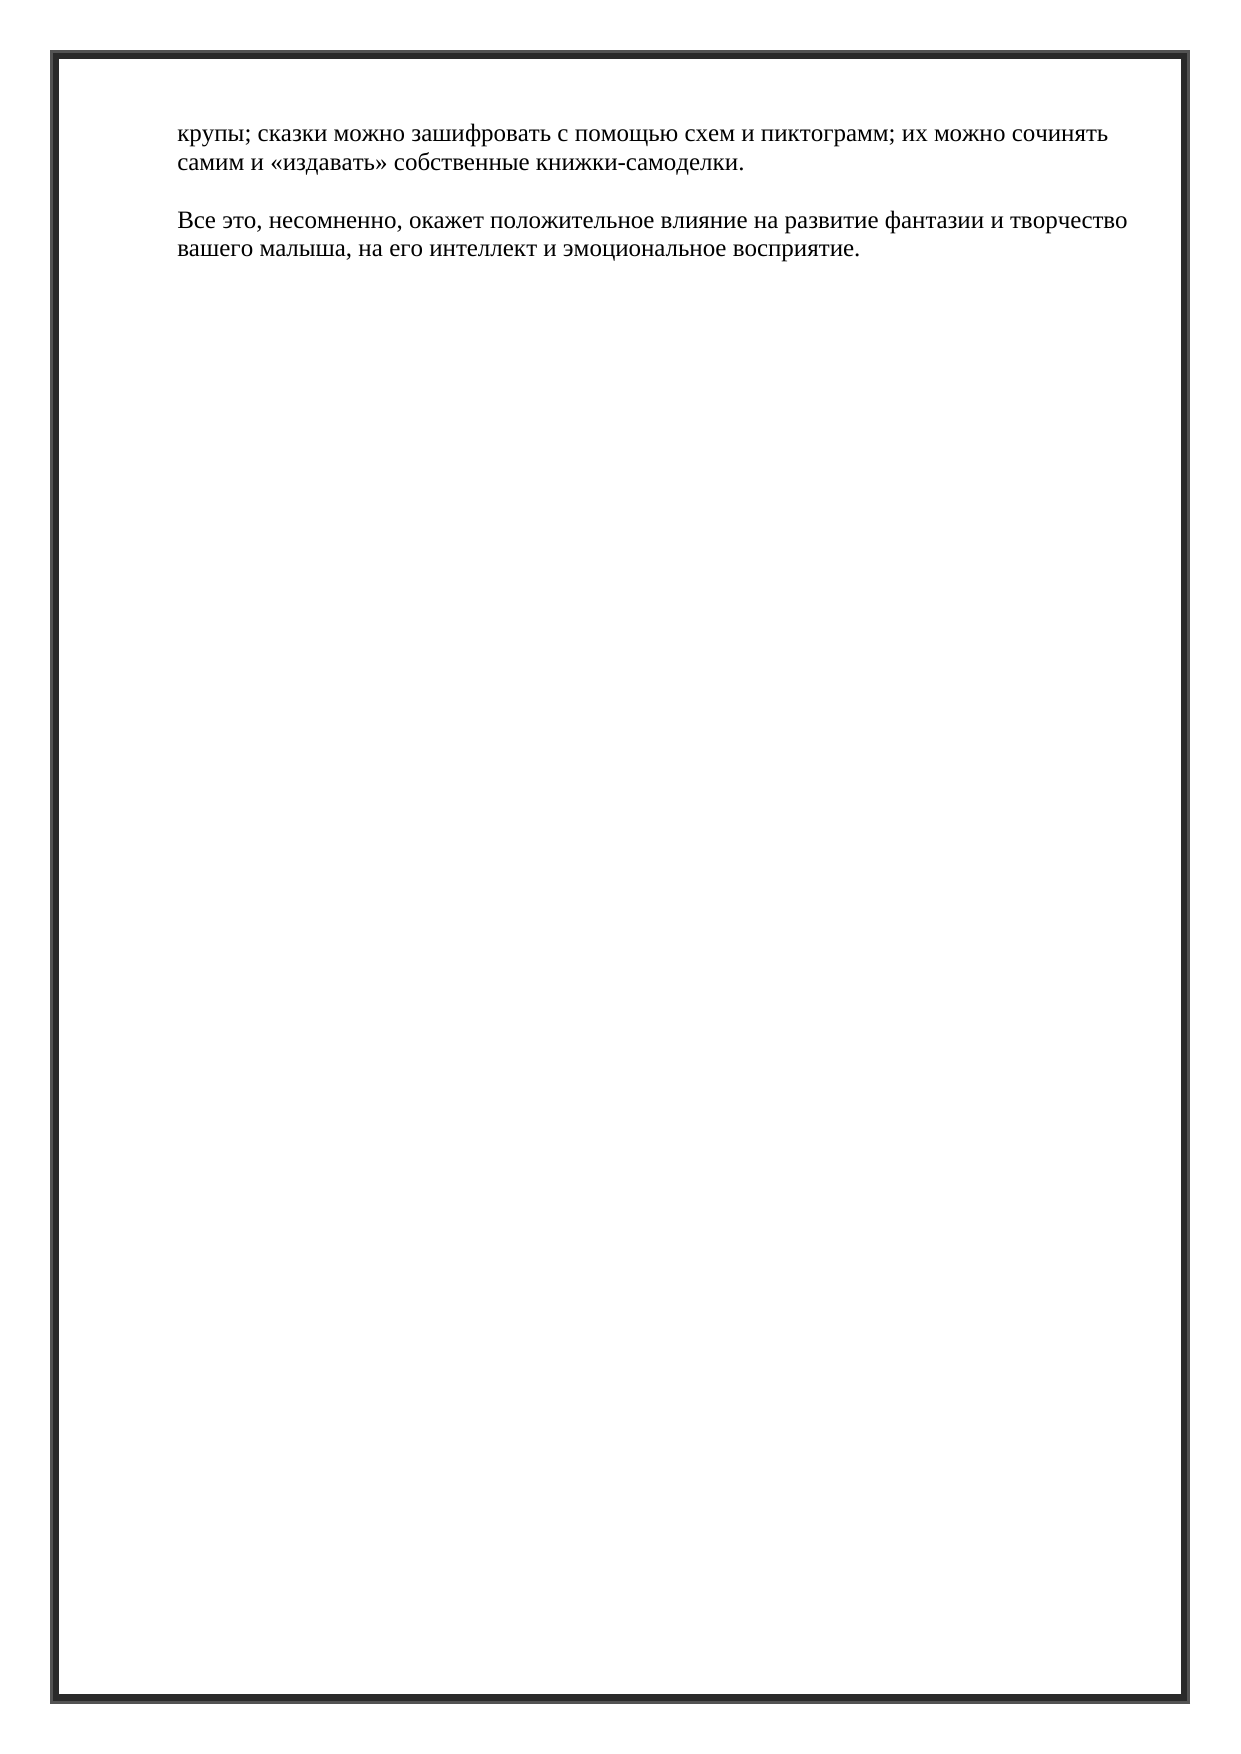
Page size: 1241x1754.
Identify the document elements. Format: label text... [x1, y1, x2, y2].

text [177, 118, 1152, 176]
text Все это, несомненно, окажет положительное влияние на развитие фантазии и творчество вашего малыша, на его интеллект и эмоциональное восприятие. [177, 205, 1152, 262]
